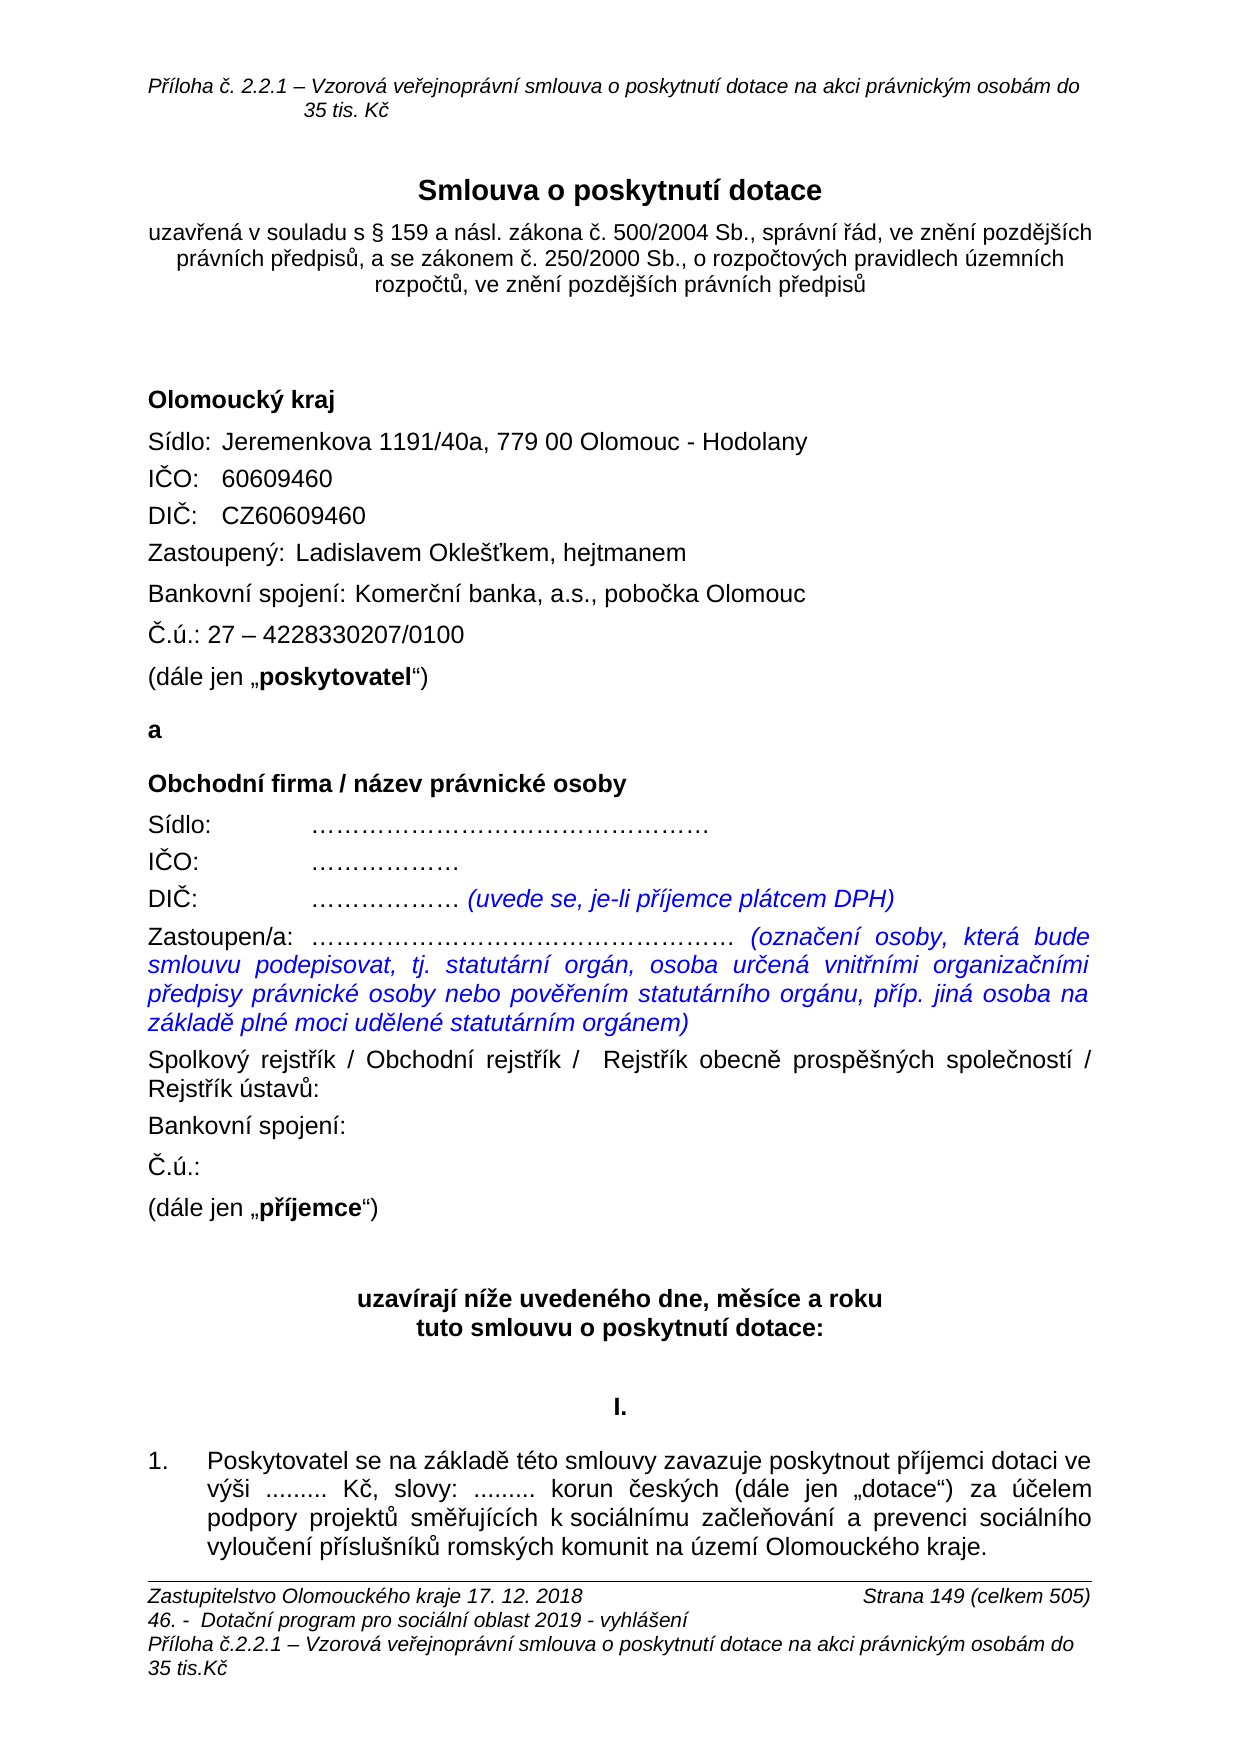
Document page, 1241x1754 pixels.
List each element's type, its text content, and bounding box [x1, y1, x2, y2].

text Smlouva o poskytnutí dotace [148, 173, 1092, 206]
text Spolkový rejstřík / Obchodní rejstřík / Rejstřík obecně prospěšných společností / Rejstřík ústavů: [148, 1045, 1092, 1102]
text DIČ: CZ60609460 [148, 501, 1092, 529]
text Zastoupen/a: …………………………………………… (označení osoby, která bude smlouvu podepisovat, tj. statutární orgán, osoba určená vnitřními organizačními předpisy právnické osoby nebo pověřením statutárního orgánu, příp. jiná osoba na základě plné moci udělené statutárním orgánem) [148, 922, 1092, 1037]
text (dále jen „příjemce“) [148, 1193, 1092, 1222]
text Č.ú.: [148, 1152, 1092, 1181]
text Bankovní spojení: Komerční banka, a.s., pobočka Olomouc [148, 579, 1092, 608]
text IČO: ……………… [148, 847, 1092, 876]
text IČO: 60609460 [148, 464, 1092, 492]
text (dále jen „poskytovatel“) [148, 662, 1092, 690]
text Zastoupený: Ladislavem Oklešťkem, hejtmanem [148, 538, 1092, 567]
text Olomoucký kraj [148, 385, 1092, 414]
text Obchodní firma / název právnické osoby [148, 769, 1092, 798]
text Č.ú.: 27 – 4228330207/0100 [148, 620, 1092, 649]
text Sídlo: Jeremenkova 1191/40a, 779 00 Olomouc - Hodolany [148, 427, 1092, 455]
text I. [148, 1392, 1092, 1421]
list Poskytovatel se na základě této smlouvy zavazuje poskytnout příjemci dotaci ve výši ......... Kč, slovy: ......... korun českých (dále jen „dotace“) za účelem podpory projektů směřujících k sociálnímu začleňování a prevenci sociálního vyloučení příslušníků romských komunit na území Olomouckého kraje. [148, 1446, 1092, 1561]
text Bankovní spojení: [148, 1111, 1092, 1139]
text Sídlo: ………………………………………… [148, 810, 1092, 839]
text uzavírají níže uvedeného dne, měsíce a roku tuto smlouvu o poskytnutí dotace: [148, 1284, 1092, 1342]
text uzavřená v souladu s § 159 a násl. zákona č. 500/2004 Sb., správní řád, ve znění pozdějších právních předpisů, a se zákonem č. 250/2000 Sb., o rozpočtových pravidlech územních rozpočtů, ve znění pozdějších právních předpisů [148, 219, 1092, 298]
text DIČ: ……………… (uvede se, je-li příjemce plátcem DPH) [148, 884, 1092, 913]
text a [148, 715, 1092, 744]
